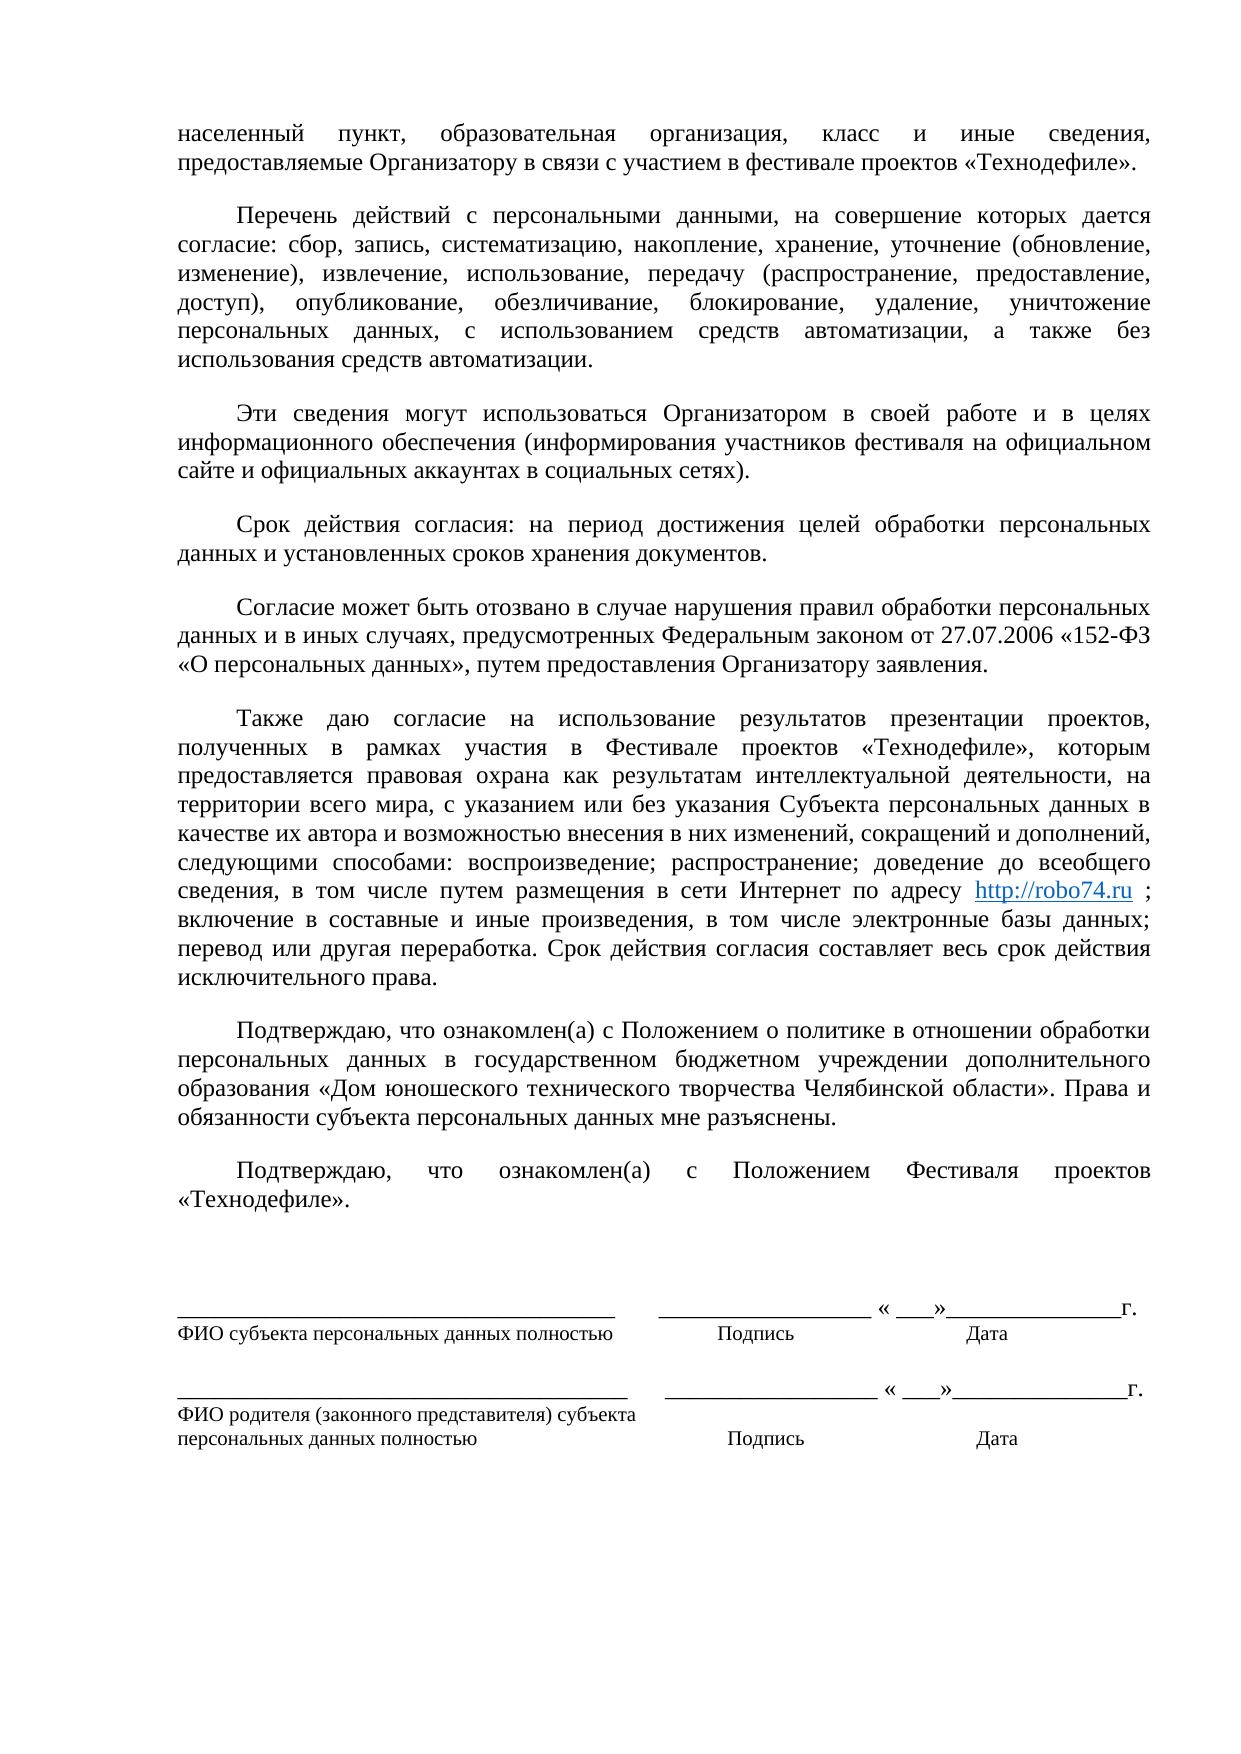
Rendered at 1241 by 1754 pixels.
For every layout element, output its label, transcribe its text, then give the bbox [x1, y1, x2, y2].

text Перечень действий с персональными данными, на совершение которых дается согласие: сбор, запись, систематизацию, накопление, хранение, уточнение (обновление, изменение), извлечение, использование, передачу (распространение, предоставление, доступ), опубликование, обезличивание, блокирование, удаление, уничтожение персональных данных, с использованием средств автоматизации, а также без использования средств автоматизации. [177, 201, 1152, 373]
text Срок действия согласия: на период достижения целей обработки персональных данных и установленных сроков хранения документов. [177, 509, 1152, 567]
text Эти сведения могут использоваться Организатором в своей работе и в целях информационного обеспечения (информирования участников фестиваля на официальном сайте и официальных аккаунтах в социальных сетях). [177, 398, 1152, 484]
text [177, 118, 1152, 176]
text Также даю согласие на использование результатов презентации проектов, полученных в рамках участия в Фестивале проектов «Технодефиле», которым предоставляется правовая охрана как результатам интеллектуальной деятельности, на территории всего мира, с указанием или без указания Субъекта персональных данных в качестве их автора и возможностью внесения в них изменений, сокращений и дополнений, следующими способами: воспроизведение; распространение; доведение до всеобщего сведения, в том числе путем размещения в сети Интернет по адресу http://robo74.ru ; включение в составные и иные произведения, в том числе электронные базы данных; перевод или другая переработка. Срок действия согласия составляет весь срок действия исключительного права. [177, 703, 1152, 991]
text Подтверждаю, что ознакомлен(а) с Положением Фестиваля проектов «Технодефиле». [177, 1156, 1152, 1213]
text ____________________________________ _________________ « ___»______________г. [177, 1373, 1152, 1402]
text Согласие может быть отозвано в случае нарушения правил обработки персональных данных и в иных случаях, предусмотренных Федеральным законом от 27.07.2006 «152-ФЗ «О персональных данных», путем предоставления Организатору заявления. [177, 592, 1152, 678]
text ___________________________________ _________________ « ___»______________г. [177, 1292, 1152, 1321]
text ФИО субъекта персональных данных полностью Подпись Дата [177, 1321, 1152, 1345]
text персональных данных полностью Подпись Дата [177, 1426, 1152, 1450]
text ФИО родителя (законного представителя) субъекта [177, 1402, 1152, 1426]
text Подтверждаю, что ознакомлен(а) с Положением о политике в отношении обработки персональных данных в государственном бюджетном учреждении дополнительного образования «Дом юношеского технического творчества Челябинской области». Права и обязанности субъекта персональных данных мне разъяснены. [177, 1016, 1152, 1131]
